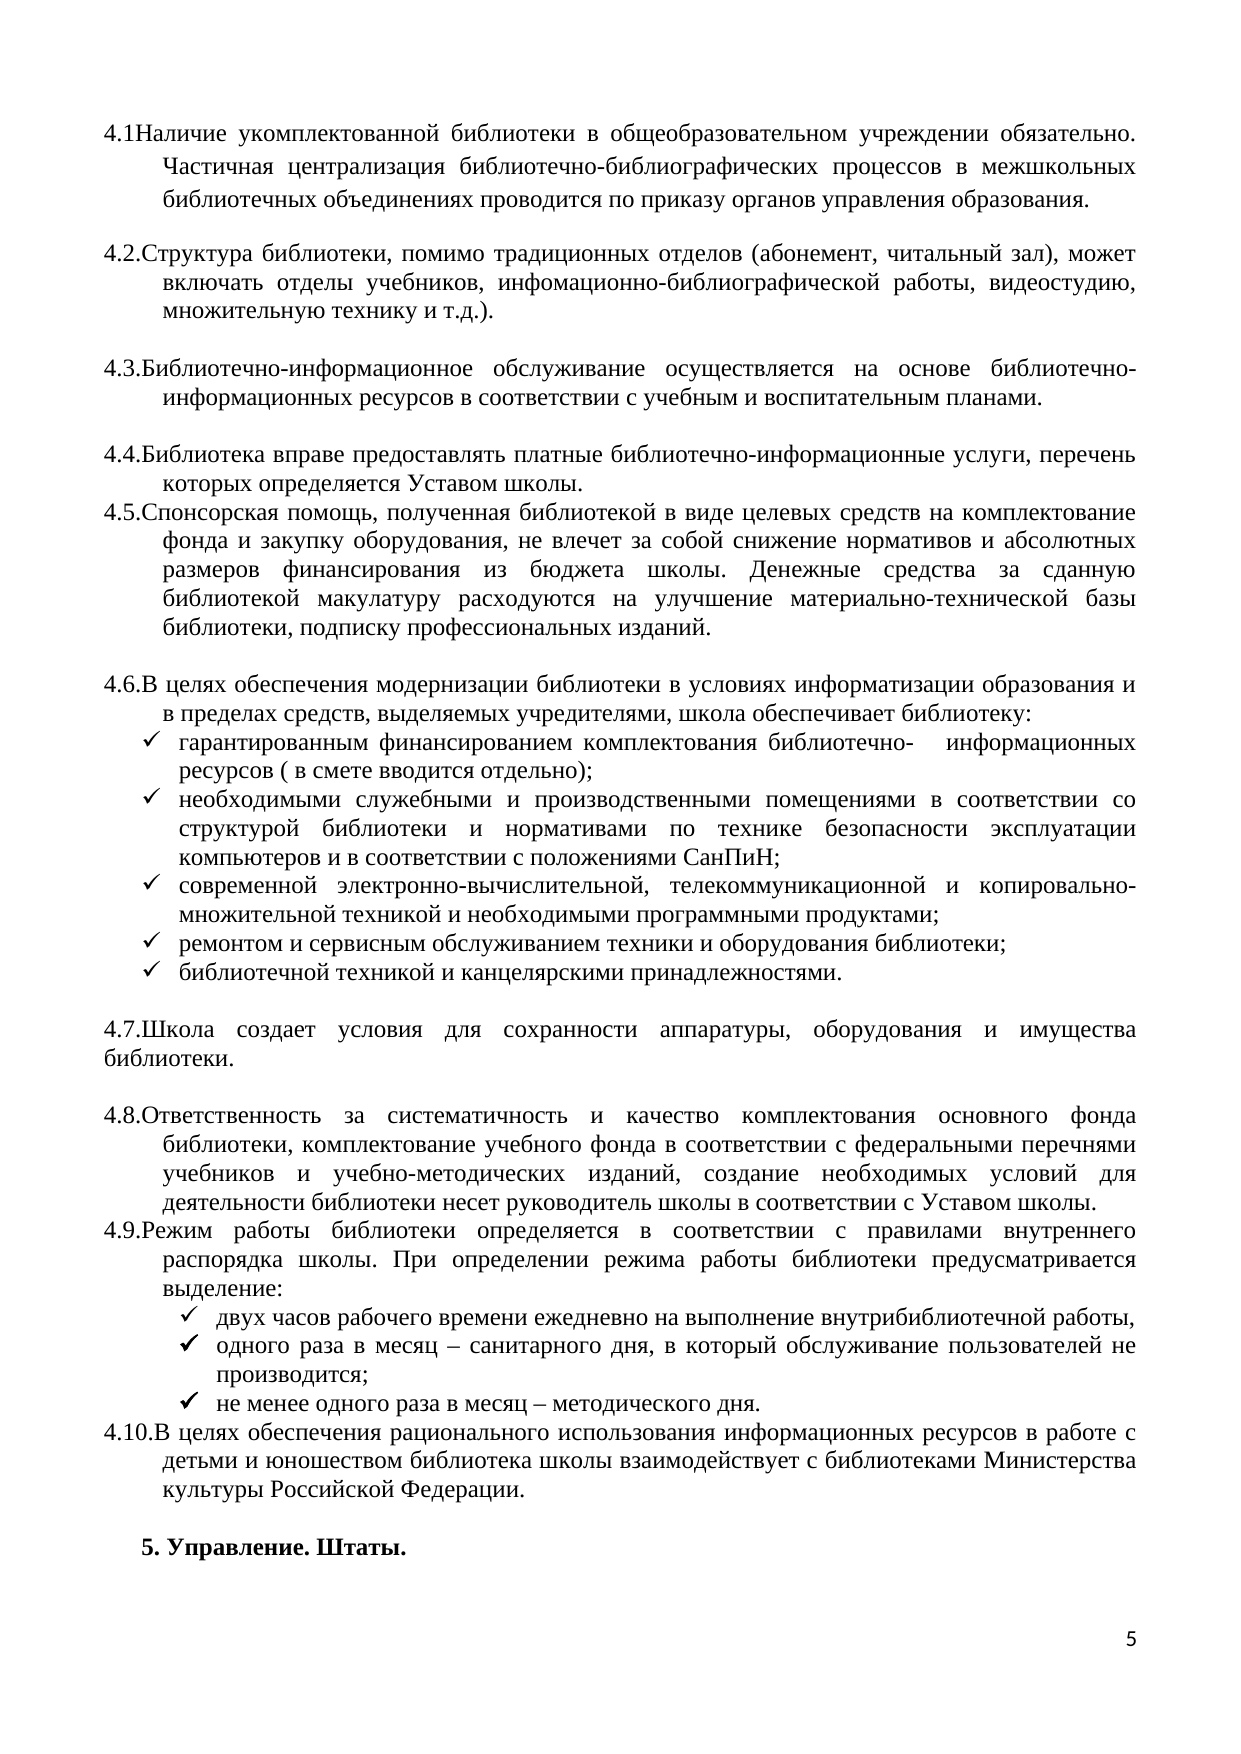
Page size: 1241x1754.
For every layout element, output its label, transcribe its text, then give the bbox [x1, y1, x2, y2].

list необходимыми служебными и производственными помещениями в соответствии со структурой библиотеки и нормативами по технике безопасности эксплуатации компьютеров и в соответствии с положениями СанПиН; [141, 784, 1137, 871]
text 4.7.Школа создает условия для сохранности аппаратуры, оборудования и имущества библиотеки. [103, 1014, 1137, 1072]
list гарантированным финансированием комплектования библиотечно- информационных ресурсов ( в смете вводится отдельно); [141, 727, 1137, 784]
text 4.5.Спонсорская помощь, полученная библиотекой в виде целевых средств на комплектование фонда и закупку оборудования, не влечет за собой снижение нормативов и абсолютных размеров финансирования из бюджета школы. Денежные средства за сданную библиотекой макулатуру расходуются на улучшение материально-технической базы библиотеки, подписку профессиональных изданий. [103, 497, 1137, 641]
text 4.1Наличие укомплектованной библиотеки в общеобразовательном учреждении обязательно. Частичная централизация библиотечно-библиографических процессов в межшкольных библиотечных объединениях проводится по приказу органов управления образования. [103, 118, 1137, 213]
text 4.10.В целях обеспечения рационального использования информационных ресурсов в работе с детьми и юношеством библиотека школы взаимодействует с библиотеками Министерства культуры Российской Федерации. [103, 1417, 1137, 1503]
text 5. Управление. Штаты. [141, 1532, 1137, 1561]
list не менее одного раза в месяц – методического дня. [178, 1388, 1137, 1417]
text 4.4.Библиотека вправе предоставлять платные библиотечно-информационные услуги, перечень которых определяется Уставом школы. [103, 439, 1137, 497]
list ремонтом и сервисным обслуживанием техники и оборудования библиотеки; [141, 928, 1137, 957]
text 4.2.Структура библиотеки, помимо традиционных отделов (абонемент, читальный зал), может включать отделы учебников, инфомационно-библиографической работы, видеостудию, множительную технику и т.д.). [103, 238, 1137, 324]
text 4.3.Библиотечно-информационное обслуживание осуществляется на основе библиотечно-информационных ресурсов в соответствии с учебным и воспитательным планами. [103, 353, 1137, 411]
text 4.9.Режим работы библиотеки определяется в соответствии с правилами внутреннего распорядка школы. При определении режима работы библиотеки предусматривается выделение: [103, 1216, 1137, 1302]
text 4.6.В целях обеспечения модернизации библиотеки в условиях информатизации образования и в пределах средств, выделяемых учредителями, школа обеспечивает библиотеку: [103, 669, 1137, 727]
list библиотечной техникой и канцелярскими принадлежностями. [141, 957, 1137, 986]
text 4.8.Ответственность за систематичность и качество комплектования основного фонда библиотеки, комплектование учебного фонда в соответствии с федеральными перечнями учебников и учебно-методических изданий, создание необходимых условий для деятельности библиотеки несет руководитель школы в соответствии с Уставом школы. [103, 1101, 1137, 1216]
list двух часов рабочего времени ежедневно на выполнение внутрибиблиотечной работы, [178, 1302, 1137, 1331]
list современной электронно-вычислительной, телекоммуникационной и копировально-множительной техникой и необходимыми программными продуктами; [141, 871, 1137, 928]
list одного раза в месяц – санитарного дня, в который обслуживание пользователей не производится; [178, 1331, 1137, 1388]
